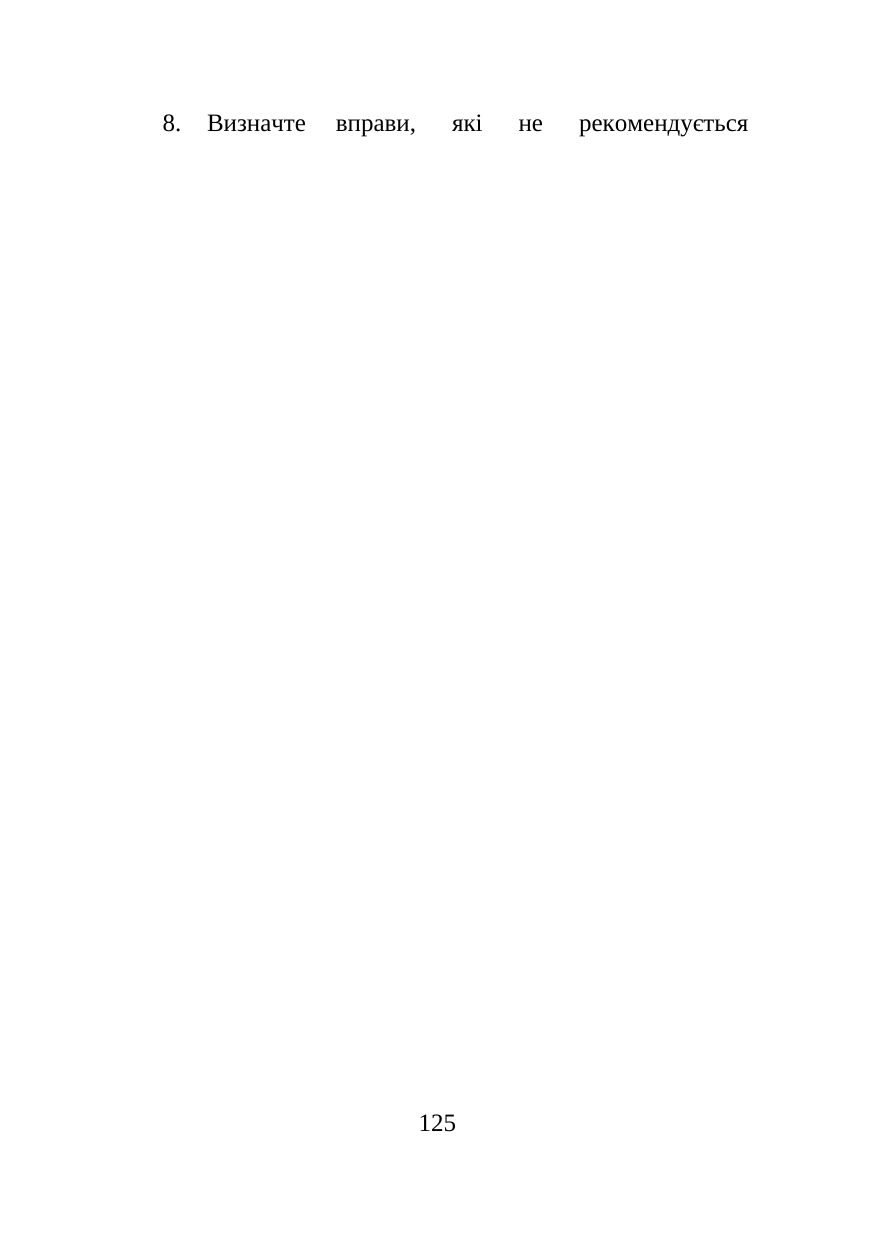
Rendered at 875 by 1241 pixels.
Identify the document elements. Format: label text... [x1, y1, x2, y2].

list Визначте вправи, які не рекомендується [162, 108, 857, 137]
